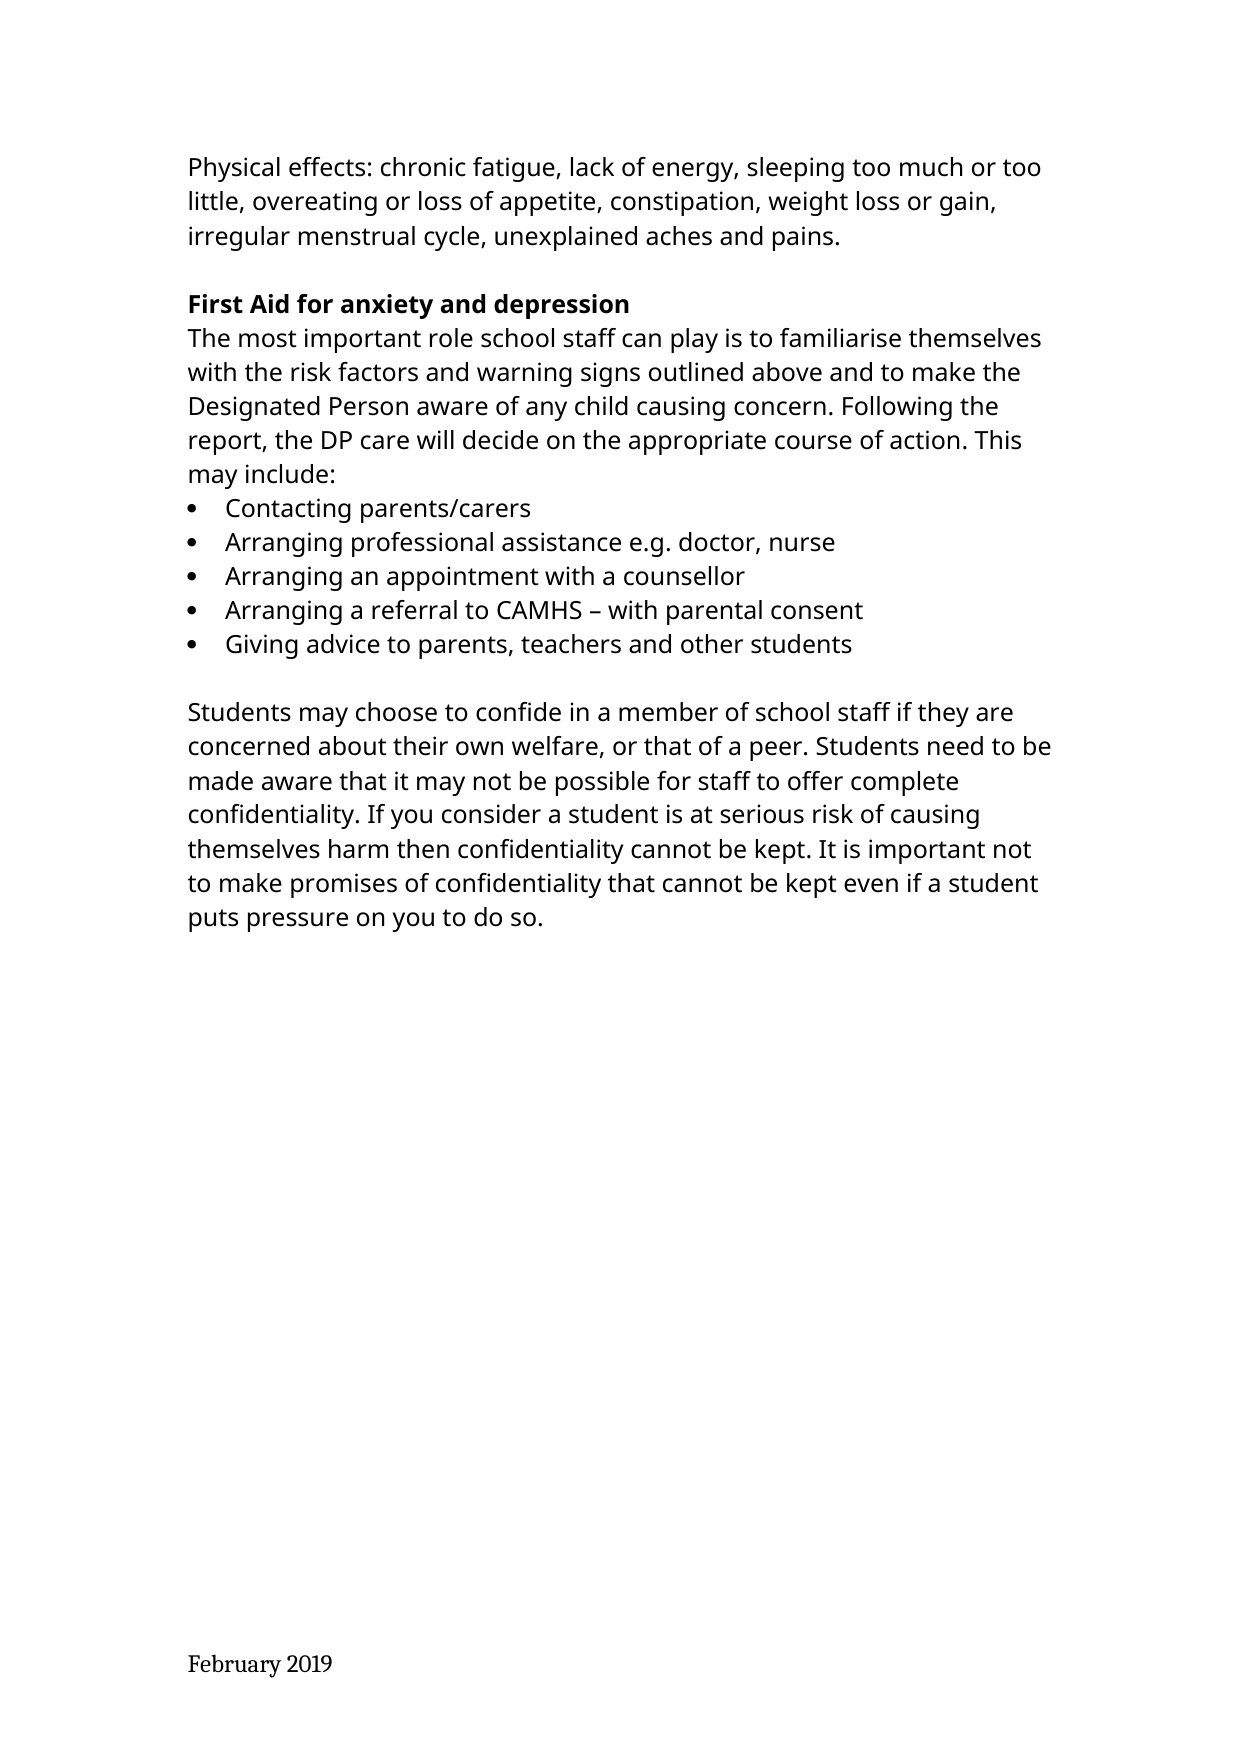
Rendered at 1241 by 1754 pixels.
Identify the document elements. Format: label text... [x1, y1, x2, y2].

text Students may choose to confide in a member of school staff if they are concerned about their own welfare, or that of a peer. Students need to be made aware that it may not be possible for staff to offer complete confidentiality. If you consider a student is at serious risk of causing themselves harm then confidentiality cannot be kept. It is important not to make promises of confidentiality that cannot be kept even if a student puts pressure on you to do so. [187, 695, 1053, 933]
list Giving advice to parents, teachers and other students [187, 627, 1053, 661]
list Arranging a referral to CAMHS – with parental consent [187, 593, 1053, 627]
list Contacting parents/carers [187, 491, 1053, 525]
list Arranging professional assistance e.g. doctor, nurse [187, 525, 1053, 559]
text First Aid for anxiety and depression [187, 286, 1053, 320]
text The most important role school staff can play is to familiarise themselves with the risk factors and warning signs outlined above and to make the Designated Person aware of any child causing concern. Following the report, the DP care will decide on the appropriate course of action. This may include: [187, 320, 1053, 491]
text Physical effects: chronic fatigue, lack of energy, sleeping too much or too little, overeating or loss of appetite, constipation, weight loss or gain, irregular menstrual cycle, unexplained aches and pains. [187, 150, 1053, 252]
list Arranging an appointment with a counsellor [187, 559, 1053, 593]
